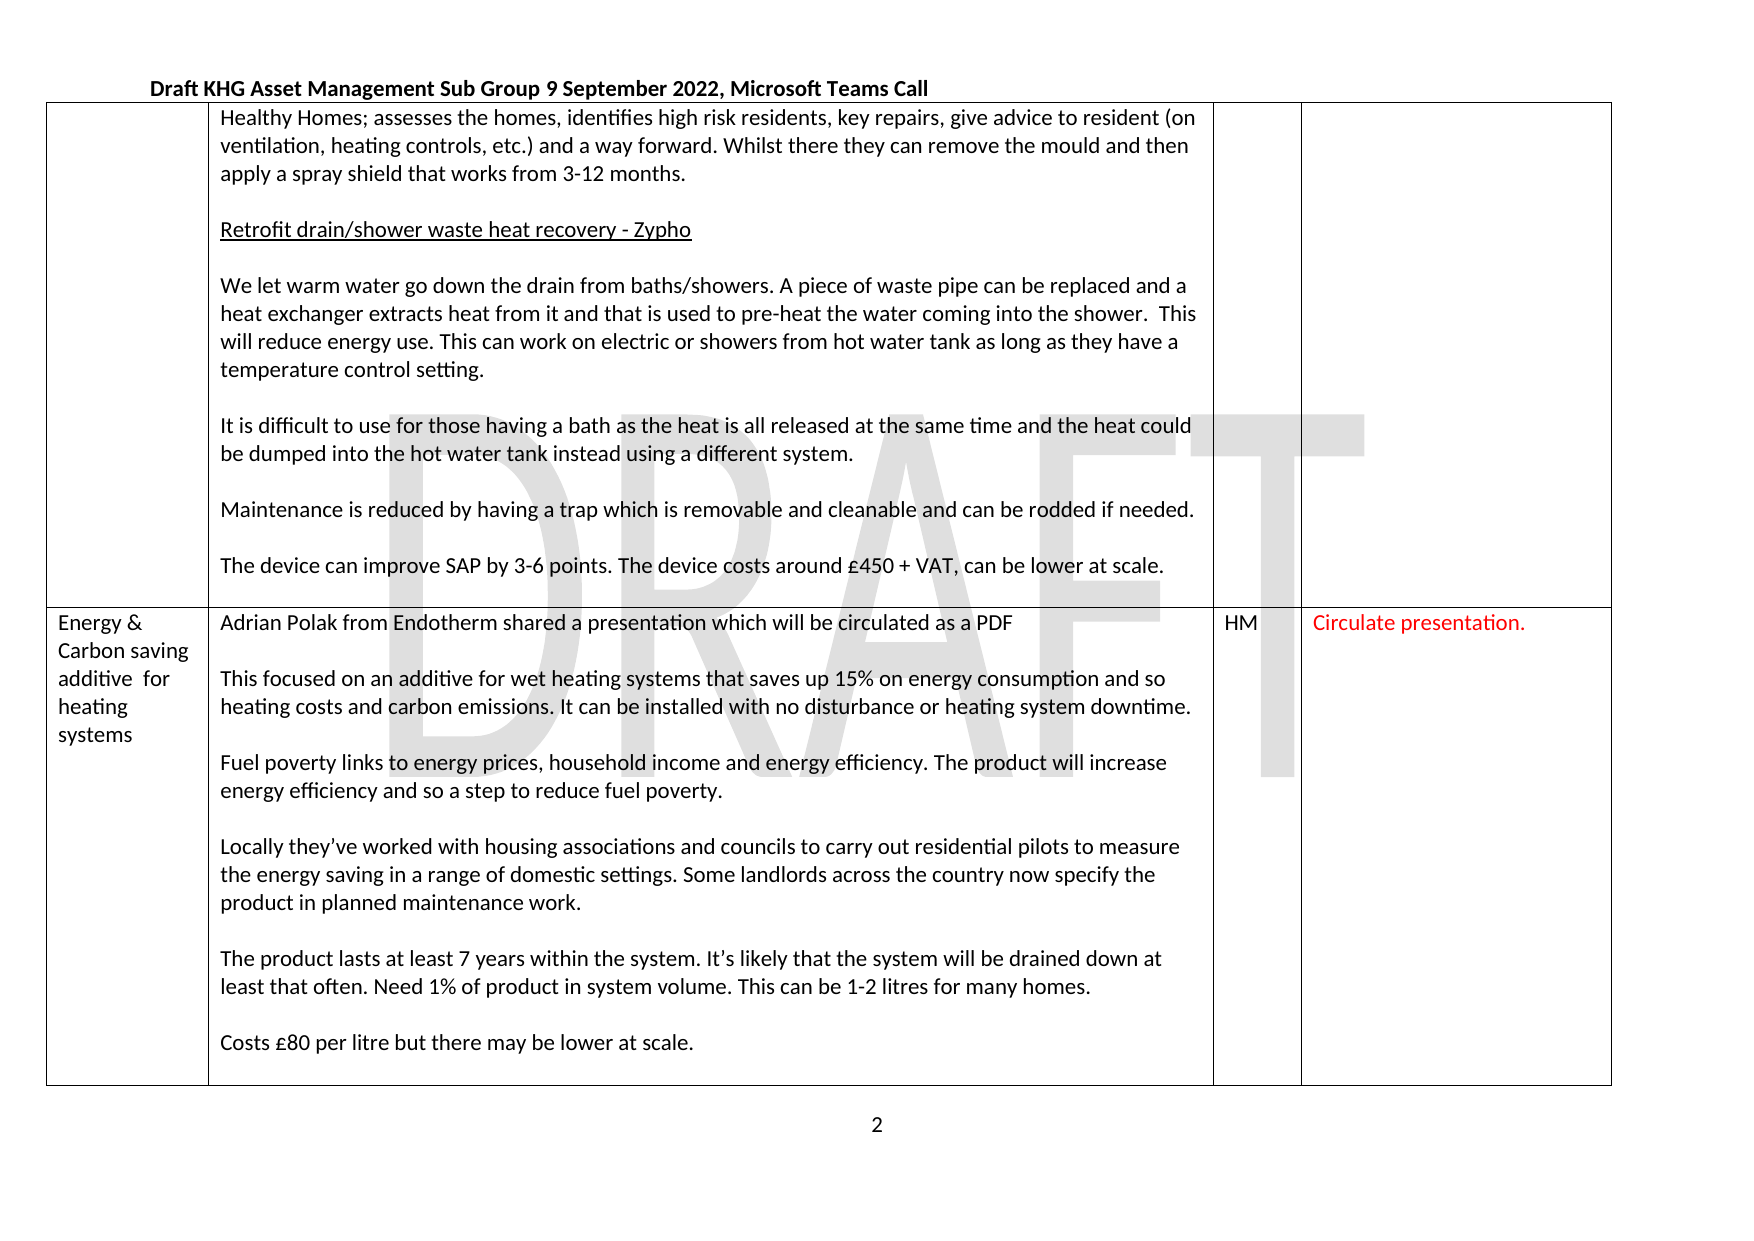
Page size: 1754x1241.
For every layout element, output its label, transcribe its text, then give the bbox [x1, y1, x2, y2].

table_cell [209, 608, 1213, 1084]
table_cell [1302, 103, 1611, 607]
table_cell HM [1214, 103, 1301, 607]
table_cell HM [1214, 608, 1301, 1084]
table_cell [209, 103, 1213, 607]
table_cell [47, 608, 208, 1084]
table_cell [47, 103, 208, 607]
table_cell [1302, 608, 1611, 1084]
